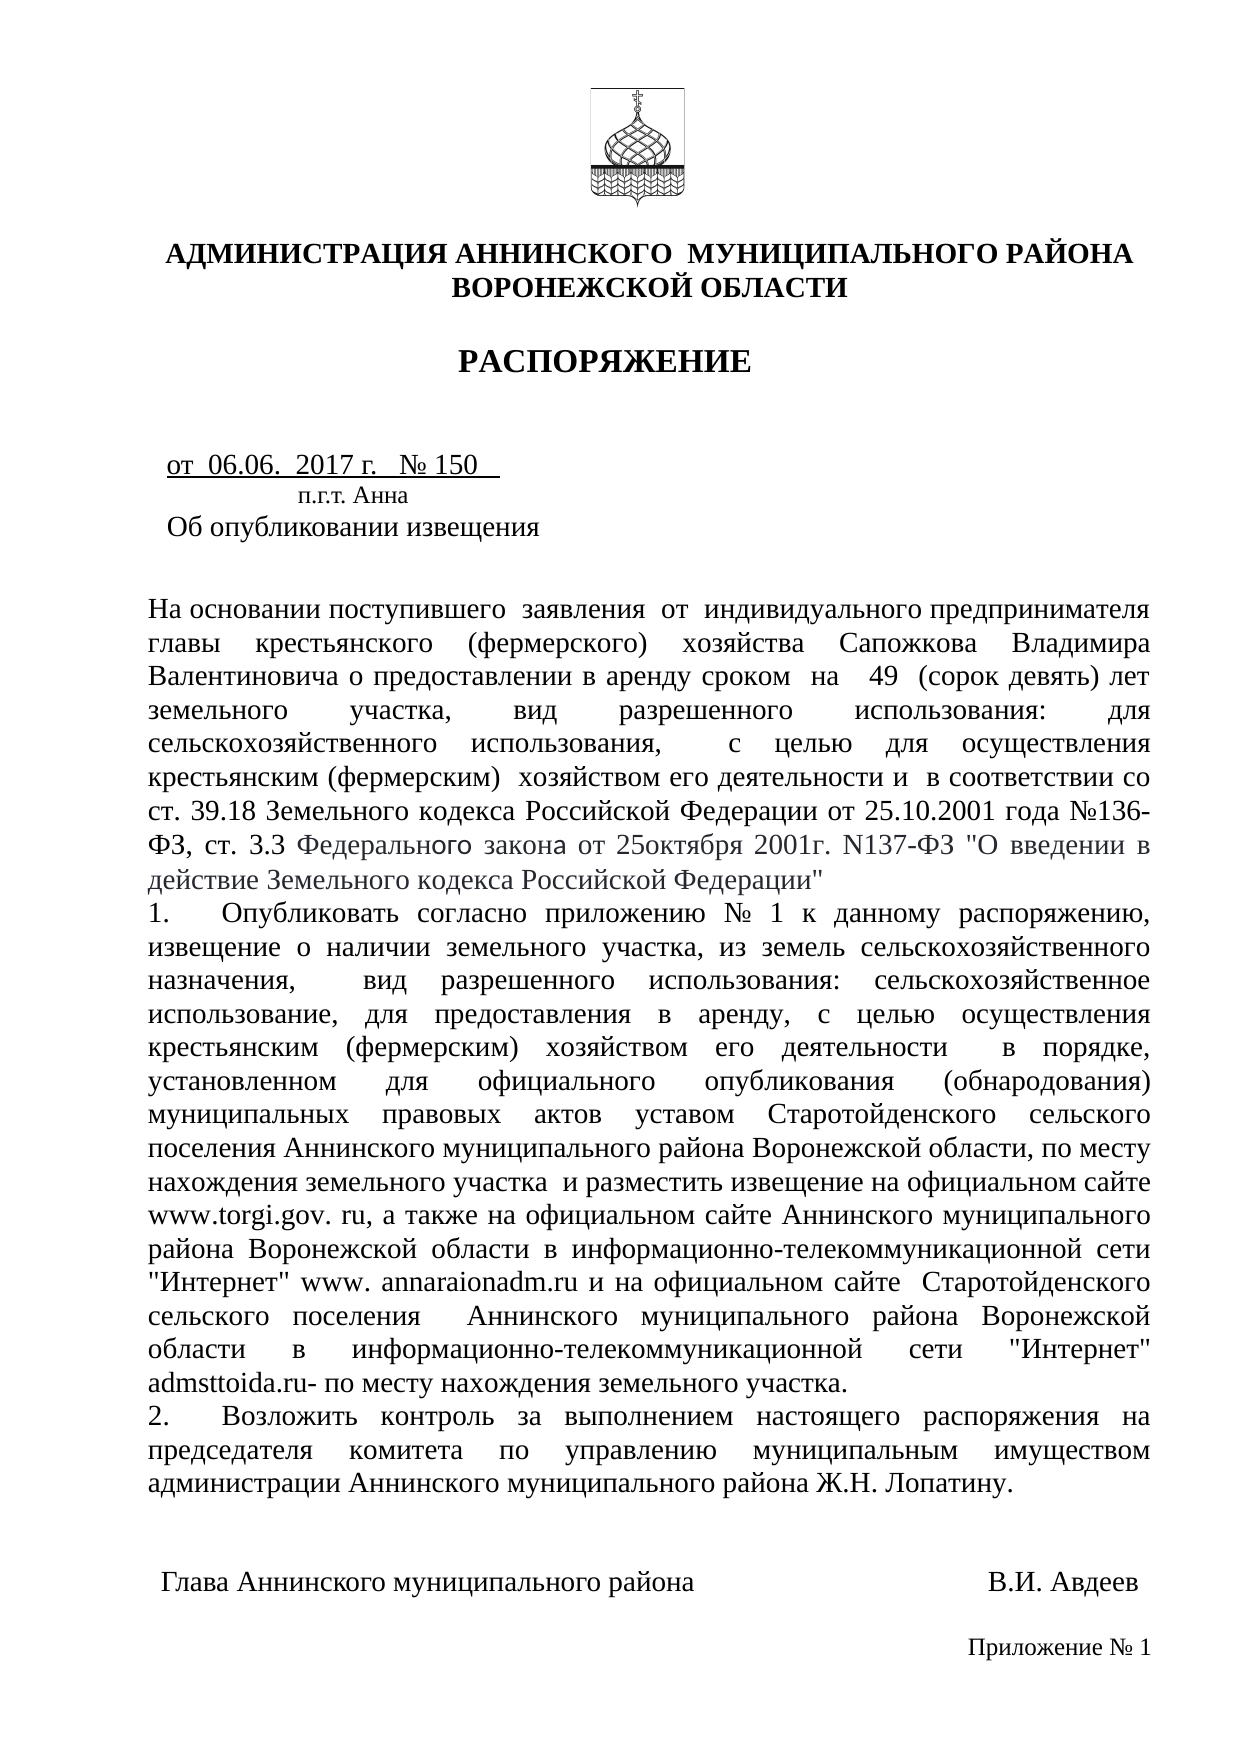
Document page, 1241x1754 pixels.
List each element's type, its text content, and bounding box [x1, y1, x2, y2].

list Опубликовать согласно приложению № 1 к данному распоряжению, извещение о наличии земельного участка, из земель сельскохозяйственного назначения, вид разрешенного использования: сельскохозяйственное использование, для предоставления в аренду, с целью осуществления крестьянским (фермерским) хозяйством его деятельности в порядке, установленном для официального опубликования (обнародования) муниципальных правовых актов уставом Старотойденского сельского поселения Аннинского муниципального района Воронежской области, по месту нахождения земельного участка и разместить извещение на официальном сайте www.torgi.gov. ru, а также на официальном сайте Аннинского муниципального района Воронежской области в информационно-телекоммуникационной сети "Интернет" www. annaraionadm.ru и на официальном сайте Старотойденского сельского поселения Аннинского муниципального района Воронежской области в информационно-телекоммуникационной сети "Интернет" admsttoida.ru- по месту нахождения земельного участка. [148, 895, 1152, 1398]
table_header [136, 1533, 886, 1632]
table_header Глава Аннинского муниципального района [149, 1531, 884, 1598]
table_header В.И. Авдеев [884, 1531, 1150, 1598]
text п.г.т. Анна [166, 481, 1152, 509]
text АДМИНИСТРАЦИЯ АННИНСКОГО МУНИЦИПАЛЬНОГО РАЙОНА [148, 236, 1152, 270]
table_header [886, 1533, 1170, 1632]
list Возложить контроль за выполнением настоящего распоряжения на председателя комитета по управлению муниципальным имуществом администрации Аннинского муниципального района Ж.Н. Лопатину. [148, 1398, 1152, 1499]
text ВОРОНЕЖСКОЙ ОБЛАСТИ [148, 270, 1152, 303]
picture [590, 88, 685, 208]
text На основании поступившего заявления от индивидуального предпринимателя главы крестьянского (фермерского) хозяйства Сапожкова Владимира Валентиновича о предоставлении в аренду сроком на 49 (сорок девять) лет земельного участка, вид разрешенного использования: для сельскохозяйственного использования, с целью для осуществления крестьянским (фермерским) хозяйством его деятельности и в соответствии со ст. 39.18 Земельного кодекса Российской Федерации от 25.10.2001 года №136-ФЗ, ст. 3.3 Федерального закона от 25октября 2001г. N137-ФЗ "О введении в действие Земельного кодекса Российской Федерации" [148, 591, 1152, 895]
text Приложение № 1 [148, 1632, 1152, 1660]
text РАСПОРЯЖЕНИЕ [458, 342, 1152, 380]
table_header Об опубликовании извещения [155, 509, 747, 591]
text от 06.06. 2017 г. № 150 [166, 447, 1152, 481]
